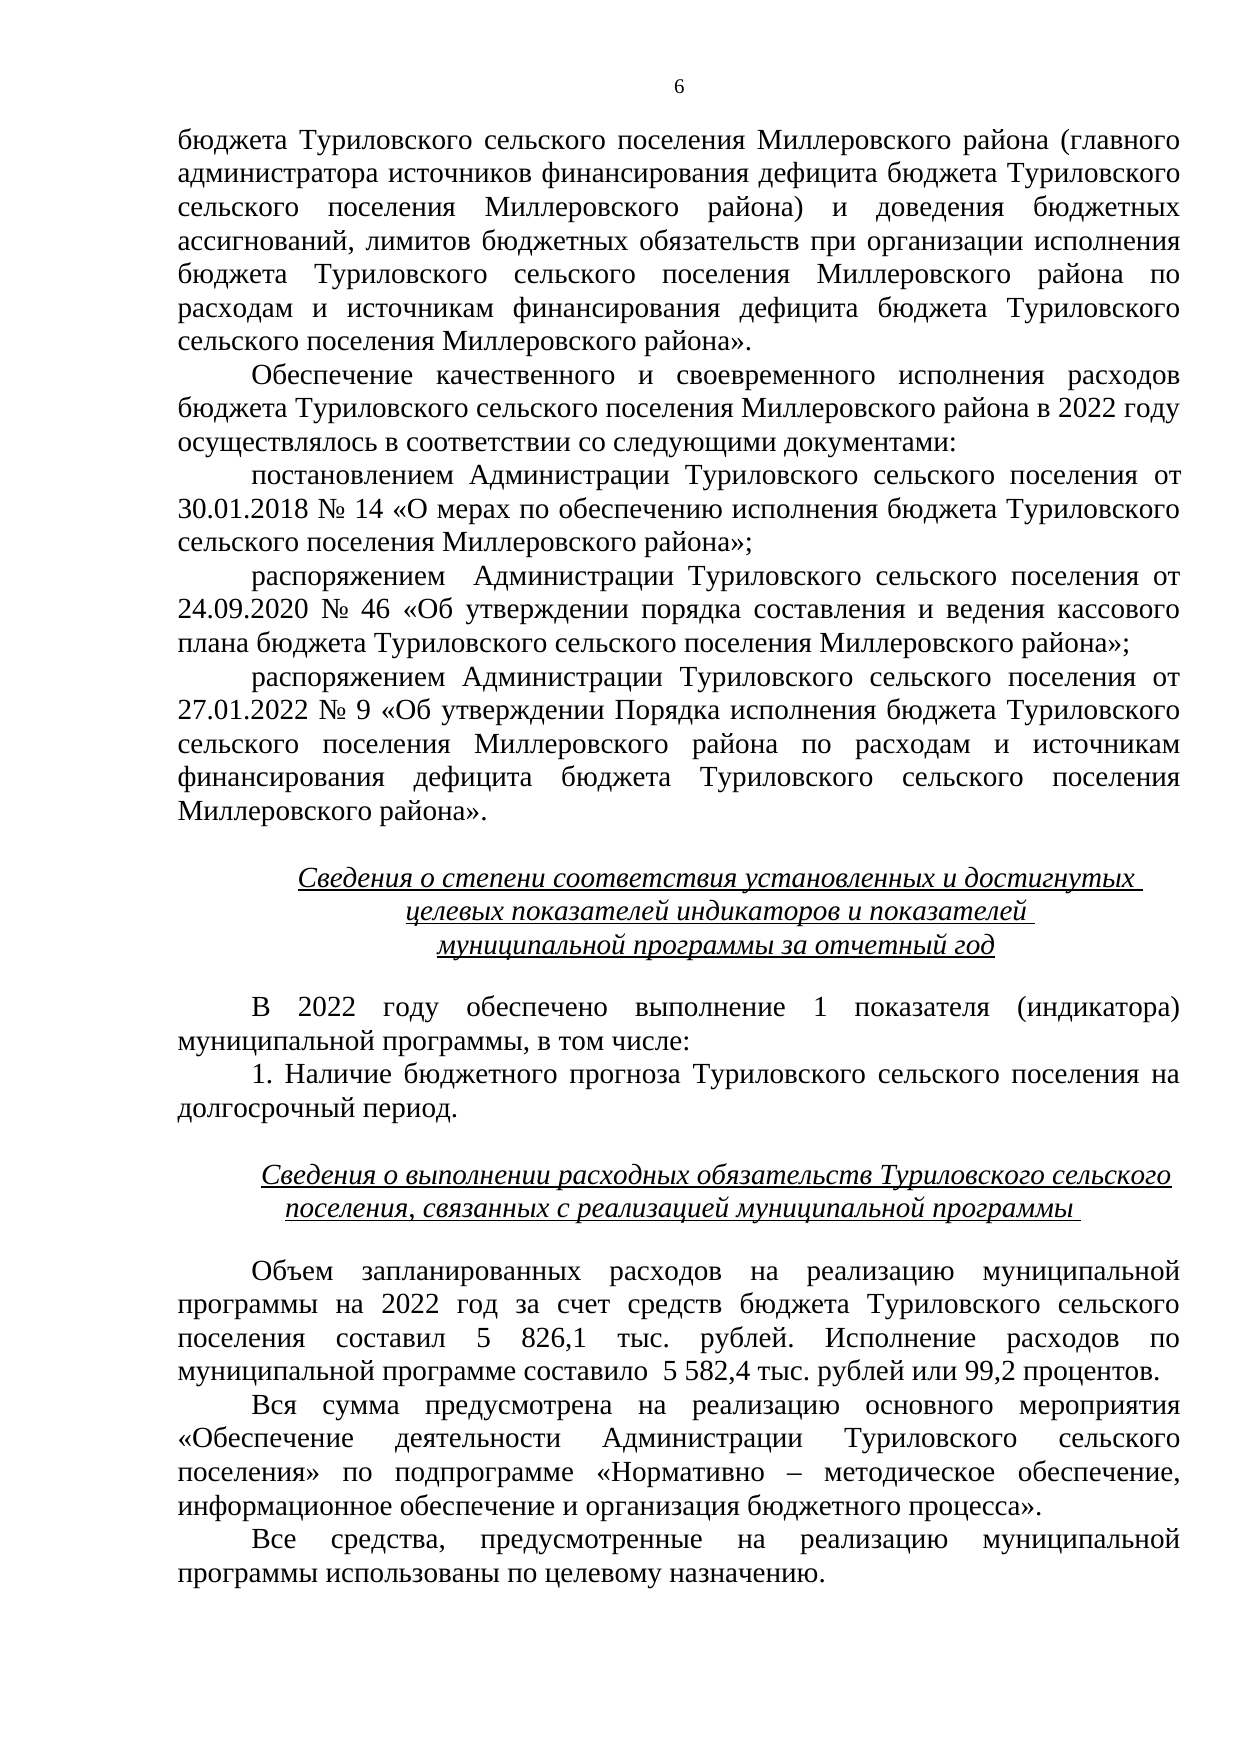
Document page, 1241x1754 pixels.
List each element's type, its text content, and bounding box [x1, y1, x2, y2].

list целевых показателей индикаторов и показателей [177, 893, 1181, 927]
text В 2022 году обеспечено выполнение 1 показателя (индикатора) муниципальной программы, в том числе: [177, 989, 1181, 1056]
text распоряжением Администрации Туриловского сельского поселения от 27.01.2022 № 9 «Об утверждении Порядка исполнения бюджета Туриловского сельского поселения Миллеровского района по расходам и источникам финансирования дефицита бюджета Туриловского сельского поселения Миллеровского района». [177, 659, 1181, 826]
text Обеспечение качественного и своевременного исполнения расходов бюджета Туриловского сельского поселения Миллеровского района в 2022 году осуществлялось в соответствии со следующими документами: [177, 357, 1181, 457]
text распоряжением Администрации Туриловского сельского поселения от 24.09.2020 № 46 «Об утверждении порядка составления и ведения кассового плана бюджета Туриловского сельского поселения Миллеровского района»; [177, 558, 1181, 659]
text 1. Наличие бюджетного прогноза Туриловского сельского поселения на долгосрочный период. [177, 1056, 1181, 1123]
list Сведения о степени соответствия установленных и достигнутых [177, 860, 1181, 893]
text Все средства, предусмотренные на реализацию муниципальной программы использованы по целевому назначению. [177, 1521, 1181, 1588]
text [177, 122, 1181, 357]
list муниципальной программы за отчетный год [177, 927, 1181, 961]
text Вся сумма предусмотрена на реализацию основного мероприятия «Обеспечение деятельности Администрации Туриловского сельского поселения» по подпрограмме «Нормативно – методическое обеспечение, информационное обеспечение и организация бюджетного процесса». [177, 1387, 1181, 1521]
text Объем запланированных расходов на реализацию муниципальной программы на 2022 год за счет средств бюджета Туриловского сельского поселения составил 5 826,1 тыс. рублей. Исполнение расходов по муниципальной программе составило 5 582,4 тыс. рублей или 99,2 процентов. [177, 1253, 1181, 1387]
list Сведения о выполнении расходных обязательств Туриловского сельского поселения, связанных с реализацией муниципальной программы [177, 1157, 1181, 1224]
text постановлением Администрации Туриловского сельского поселения от 30.01.2018 № 14 «О мерах по обеспечению исполнения бюджета Туриловского сельского поселения Миллеровского района»; [177, 457, 1181, 558]
